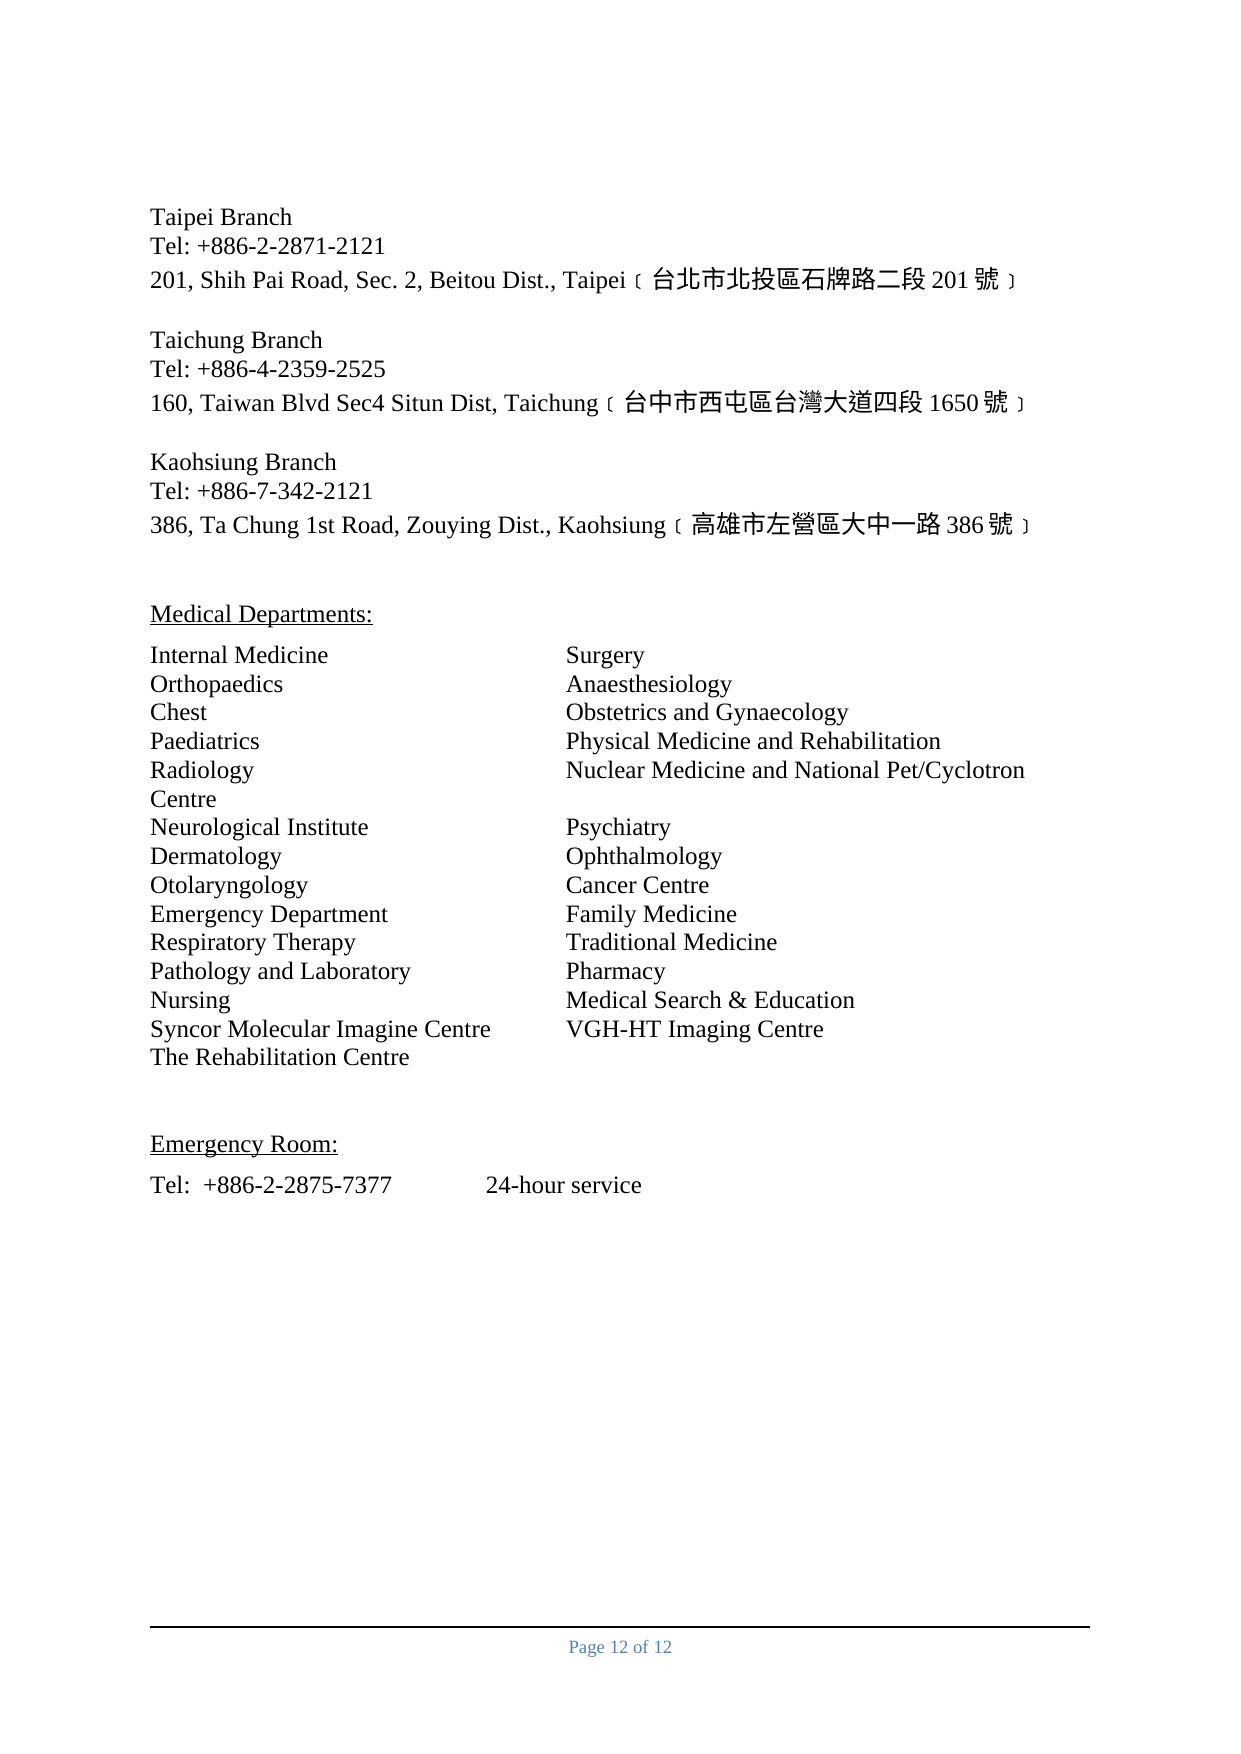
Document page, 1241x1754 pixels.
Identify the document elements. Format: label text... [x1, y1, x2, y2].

text Taipei Branch [150, 202, 1090, 231]
text The Rehabilitation Centre [150, 1042, 1090, 1071]
text Pathology and Laboratory Pharmacy [150, 956, 1090, 985]
text Tel: +886-2-2871-2121 [150, 231, 1090, 260]
text Branch [150, 447, 1090, 476]
text Orthopaedics Anaesthesiology [150, 669, 1090, 697]
text 160, Taiwan Blvd Sec4 Situn Dist, Taichung﹝台中市西屯區台灣大道四段1650號﹞ [150, 382, 1090, 419]
text Respiratory Therapy Traditional Medicine [150, 927, 1090, 956]
text Dermatology Ophthalmology [150, 841, 1090, 870]
text Paediatrics Physical Medicine and Rehabilitation [150, 726, 1090, 755]
text Emergency Department Family Medicine [150, 899, 1090, 927]
text Internal Medicine Surgery [150, 640, 1090, 669]
text Chest Obstetrics and Gynaecology [150, 697, 1090, 726]
text Emergency Room: [150, 1129, 1090, 1157]
text Medical Departments: [150, 599, 1090, 627]
text Nursing Medical Search & Education [150, 985, 1090, 1014]
text 201, , Sec. 2, Beitou Dist., Taipei﹝台北市北投區石牌路二段201號﹞ [150, 260, 1090, 296]
text Tel: +886-7-342-2121 [150, 476, 1090, 505]
text Branch [150, 325, 1090, 354]
text Neurological Institute Psychiatry [150, 812, 1090, 841]
text Tel: +886-4-2359-2525 [150, 354, 1090, 382]
text Tel: +886-2-2875-7377 24-hour service [150, 1170, 1090, 1199]
text Syncor Molecular Imagine Centre VGH-HT Imaging Centre [150, 1014, 1090, 1042]
text 386, Ta Chung 1st Road, Zouying Dist., Kaohsiung﹝高雄市左營區大中一路386號﹞ [150, 505, 1090, 541]
text Radiology Nuclear Medicine and National Pet/Cyclotron Centre [150, 755, 1090, 812]
text Otolaryngology Cancer Centre [150, 870, 1090, 899]
